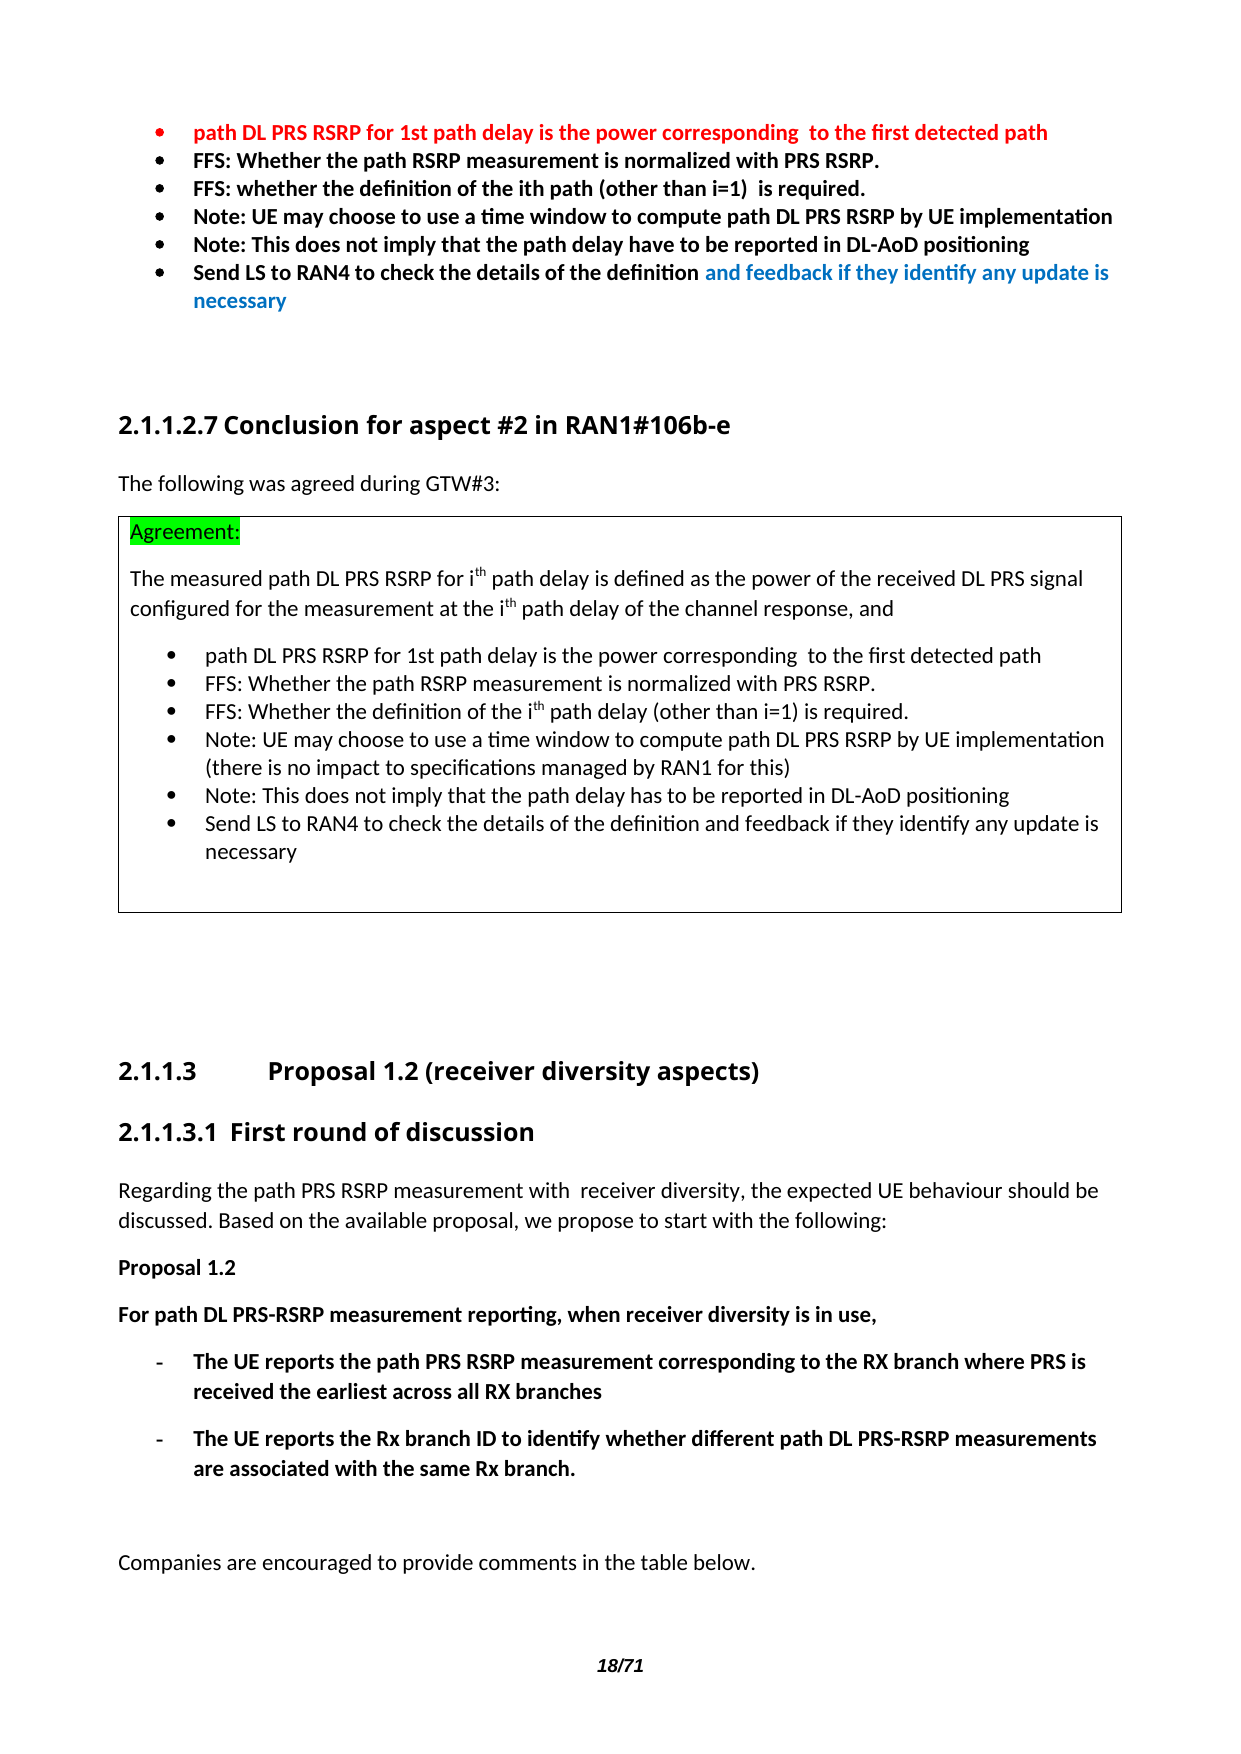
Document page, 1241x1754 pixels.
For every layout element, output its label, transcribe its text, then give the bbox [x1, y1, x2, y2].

list FFS: Whether the path RSRP measurement is normalized with PRS RSRP. [156, 146, 1122, 174]
list The UE reports the path PRS RSRP measurement corresponding to the RX branch where PRS is received the earliest across all RX branches [156, 1347, 1122, 1405]
text Proposal 1.2 [118, 1253, 1122, 1281]
list path DL PRS RSRP for 1st path delay is the power corresponding to the first detected path [156, 118, 1122, 146]
text Regarding the path PRS RSRP measurement with receiver diversity, the expected UE behaviour should be discussed. Based on the available proposal, we propose to start with the following: [118, 1176, 1122, 1234]
list Send LS to RAN4 to check the details of the definition and feedback if they identify any update is necessary [156, 258, 1122, 314]
table_header Agreement: The measured path DL PRS RSRP for ith path delay is defined as the power of the received DL PRS signal configured for the measurement at the ith path delay of the channel response, and path DL PRS RSRP for 1st path delay is the power corresponding to the first detected path FFS: Whether the path RSRP measurement is normalized with PRS RSRP. FFS: Whether the definition of the ith path delay (other than i=1) is required. Note: UE may choose to use a time window to compute path DL PRS RSRP by UE implementation (there is no impact to specifications managed by RAN1 for this) Note: This does not imply that the path delay has to be reported in DL-AoD positioning Send LS to RAN4 to check the details of the definition and feedback if they identify any update is necessary [119, 517, 1121, 912]
subtitle Proposal 1.2 (receiver diversity aspects) [118, 1054, 1122, 1088]
subtitle First round of discussion [118, 1115, 1122, 1149]
subtitle Conclusion for aspect #2 in RAN1#106b-e [118, 408, 1122, 442]
text The following was agreed during GTW#3: [118, 469, 1122, 497]
list FFS: whether the definition of the ith path (other than i=1) is required. [156, 174, 1122, 202]
list The UE reports the Rx branch ID to identify whether different path DL PRS-RSRP measurements are associated with the same Rx branch. [156, 1424, 1122, 1482]
list Note: UE may choose to use a time window to compute path DL PRS RSRP by UE implementation [156, 202, 1122, 230]
list Note: This does not imply that the path delay have to be reported in DL-AoD positioning [156, 230, 1122, 258]
text Companies are encouraged to provide comments in the table below. [118, 1548, 1122, 1576]
text For path DL PRS-RSRP measurement reporting, when receiver diversity is in use, [118, 1300, 1122, 1328]
